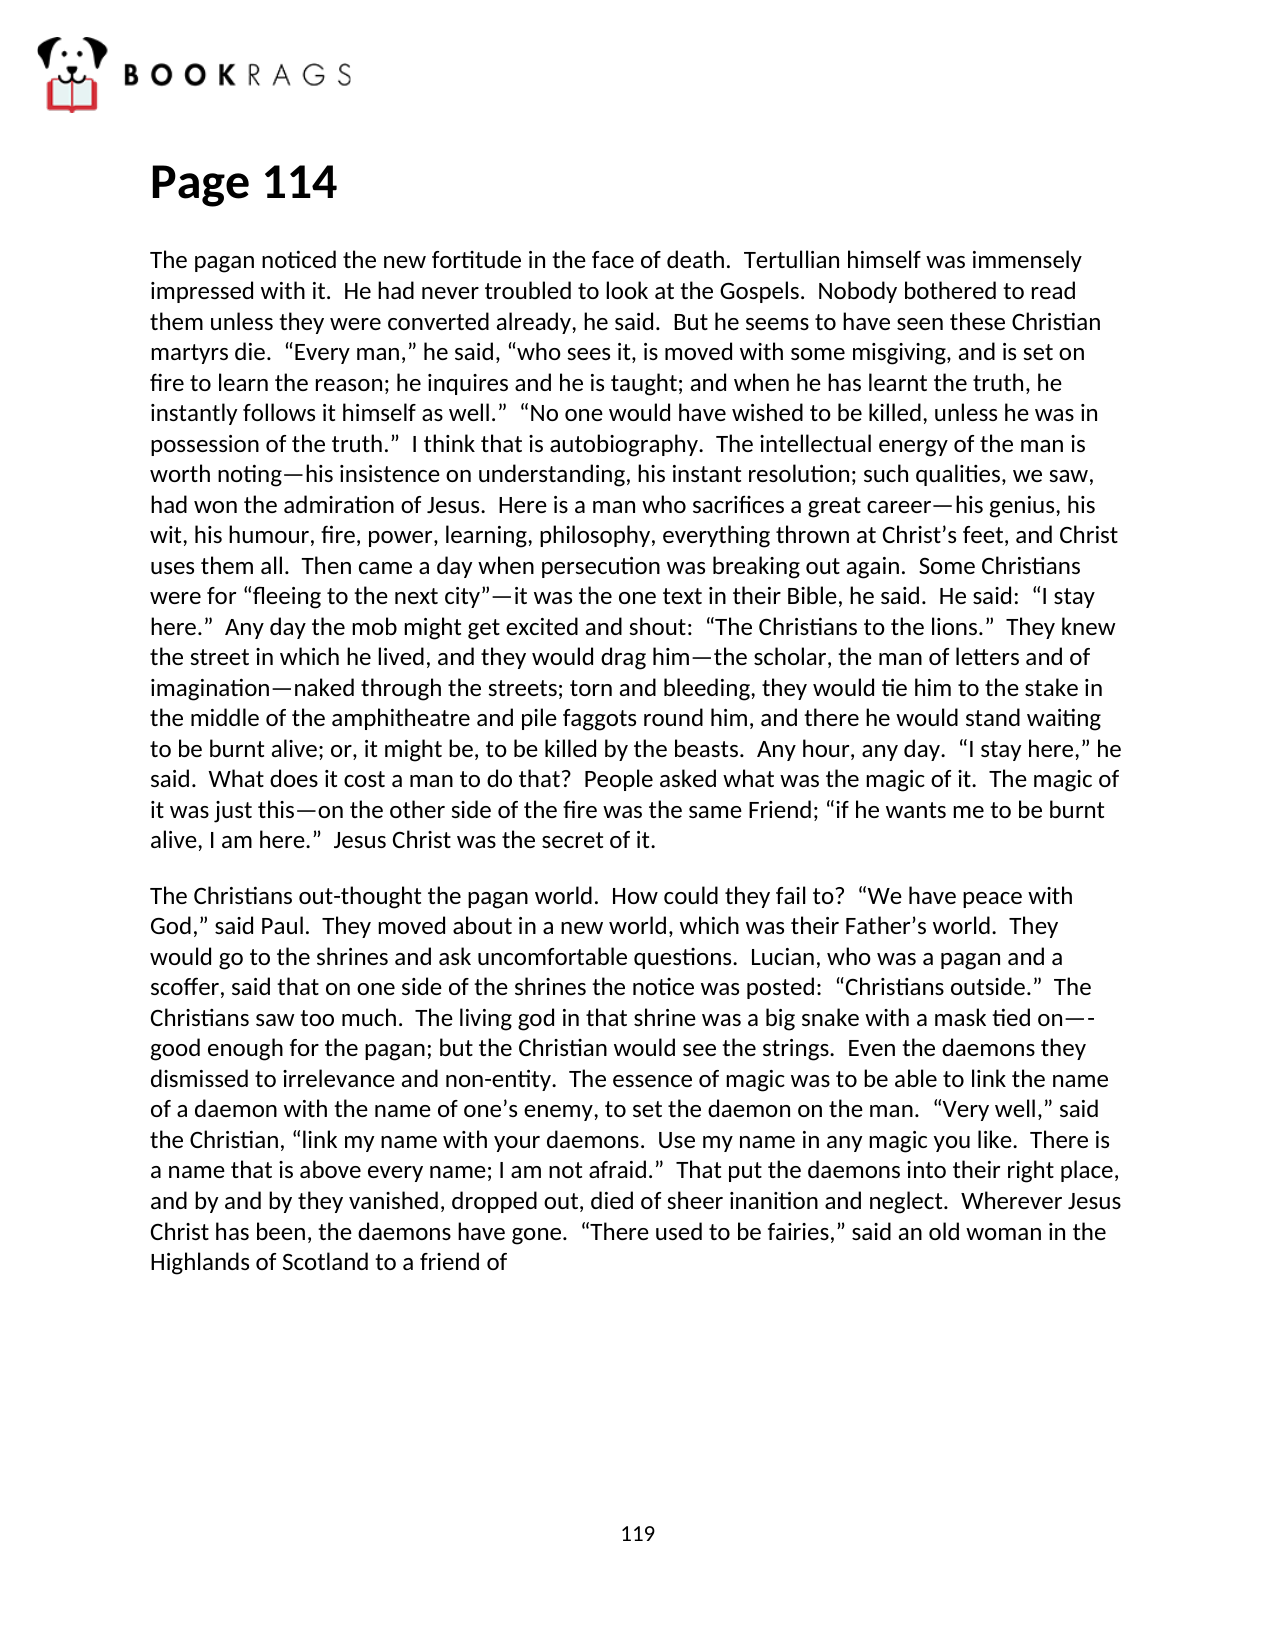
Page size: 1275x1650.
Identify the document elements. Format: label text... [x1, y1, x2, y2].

picture [37, 37, 351, 113]
text The Christians out-thought the pagan world. How could they fail to? “We have peace with God,” said Paul. They moved about in a new world, which was their Father’s world. They would go to the shrines and ask uncomfortable questions. Lucian, who was a pagan and a scoffer, said that on one side of the shrines the notice was posted: “Christians outside.” The Christians saw too much. The living god in that shrine was a big snake with a mask tied on—­good enough for the pagan; but the Christian would see the strings. Even the daemons they dismissed to irrelevance and non-entity. The essence of magic was to be able to link the name of a daemon with the name of one’s enemy, to set the daemon on the man. “Very well,” said the Christian, “link my name with your daemons. Use my name in any magic you like. There is a name that is above every name; I am not afraid.” That put the daemons into their right place, and by and by they vanished, dropped out, died of sheer inanition and neglect. Wherever Jesus Christ has been, the daemons have gone. “There used to be fairies,” said an old woman in the Highlands of Scotland to a friend of [150, 880, 1125, 1277]
text Page 114 [150, 150, 1125, 211]
text The pagan noticed the new fortitude in the face of death. Tertullian himself was immensely impressed with it. He had never troubled to look at the Gospels. Nobody bothered to read them unless they were converted already, he said. But he seems to have seen these Christian martyrs die. “Every man,” he said, “who sees it, is moved with some misgiving, and is set on fire to learn the reason; he inquires and he is taught; and when he has learnt the truth, he instantly follows it himself as well.” “No one would have wished to be killed, unless he was in possession of the truth.” I think that is autobiography. The intellectual energy of the man is worth noting—­his insistence on understanding, his instant resolution; such qualities, we saw, had won the admiration of Jesus. Here is a man who sacrifices a great career—­his genius, his wit, his humour, fire, power, learning, philosophy, everything thrown at Christ’s feet, and Christ uses them all. Then came a day when persecution was breaking out again. Some Christians were for “fleeing to the next city”—­it was the one text in their Bible, he said. He said: “I stay here.” Any day the mob might get excited and shout: “The Christians to the lions.” They knew the street in which he lived, and they would drag him—­the scholar, the man of letters and of imagination—­naked through the streets; torn and bleeding, they would tie him to the stake in the middle of the amphitheatre and pile faggots round him, and there he would stand waiting to be burnt alive; or, it might be, to be killed by the beasts. Any hour, any day. “I stay here,” he said. What does it cost a man to do that? People asked what was the magic of it. The magic of it was just this—­on the other side of the fire was the same Friend; “if he wants me to be burnt alive, I am here.” Jesus Christ was the secret of it. [150, 244, 1125, 855]
